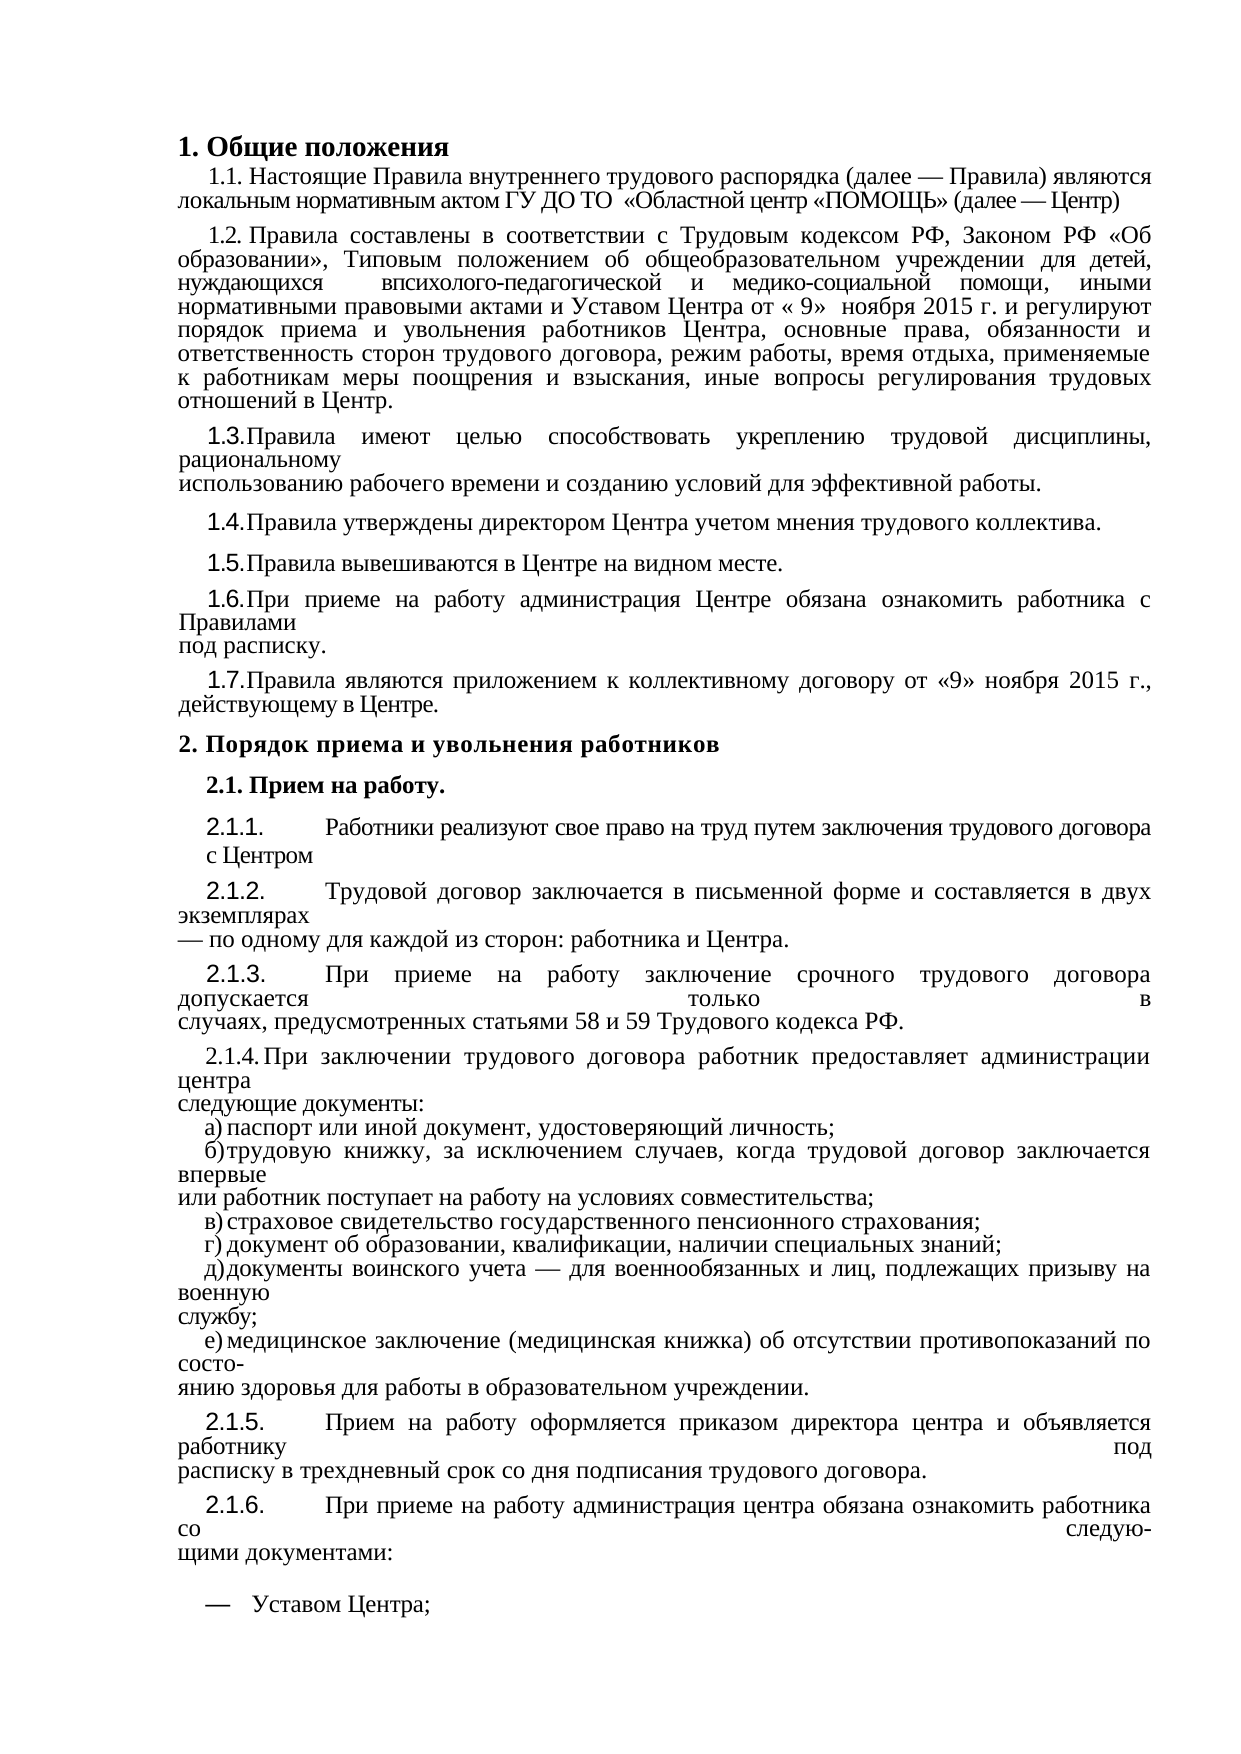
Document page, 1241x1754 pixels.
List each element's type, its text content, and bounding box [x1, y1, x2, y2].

list При приеме на работу заключение срочного трудового договора допускается только в случаях, предусмотренных статьями 58 и 59 Трудового кодекса РФ. [178, 964, 1152, 1034]
text е) медицинское заключение (медицинская книжка) об отсутствии противопоказаний по состо- янию здоровья для работы в образовательном учреждении. [178, 1329, 1152, 1400]
text 2. Порядок приема и увольнения работников [178, 729, 1152, 758]
text 1.2. Правила составлены в соответствии с Трудовым кодексом РФ, Законом РФ «Об образовании», Типовым положением об общеобразовательном учреждении для детей, нуждающихся впсихолого-педагогической и медико-социальной помощи, иными нормативными правовыми актами и Уставом Центра от « 9» ноября 2015 г. и регулируют порядок приема и увольнения работников Центра, основные права, обязанности и ответственность сторон трудового договора, режим работы, время отдыха, применяемые к работникам меры поощрения и взыскания, иные вопросы регулирования трудовых отношений в Центр. [177, 225, 1152, 413]
text 2.1. Прием на работу. [206, 771, 1152, 799]
text в) страховое свидетельство государственного пенсионного страхования; [204, 1211, 1152, 1234]
text 2.1.4. При заключении трудового договора работник предоставляет администрации центра следующие документы: [177, 1046, 1152, 1116]
text 1. Общие положения [177, 118, 1152, 166]
list При приеме на работу администрация центра обязана ознакомить работника со следую- щими документами: [177, 1494, 1152, 1565]
text б) трудовую книжку, за исключением случаев, когда трудовой договор заключается впервые или работник поступает на работу на условиях совместительства; [178, 1140, 1152, 1211]
list Правила являются приложением к коллективному договору от «9» ноября 2015 г., действующему в Центре. [178, 670, 1152, 717]
list Трудовой договор заключается в письменной форме и составляется в двух экземплярах — по одному для каждой из сторон: работника и Центра. [178, 880, 1152, 952]
list Работники реализуют свое право на труд путем заключения трудового договора с Центром [206, 812, 1152, 869]
list Уставом Центра; [205, 1594, 1152, 1617]
text д) документы воинского учета — для военнообязанных и лиц, подлежащих призыву на военную службу; [178, 1258, 1152, 1329]
list Прием на работу оформляется приказом директора центра и объявляется работнику под расписку в трехдневный срок со дня подписания трудового договора. [177, 1411, 1152, 1483]
list При приеме на работу администрация Центре обязана ознакомить работника с Правилами под расписку. [178, 589, 1152, 658]
list Правила вывешиваются в Центре на видном месте. [207, 548, 1152, 577]
list Правила утверждены директором Центра учетом мнения трудового коллектива. [207, 507, 1152, 536]
list Правила имеют целью способствовать укреплению трудовой дисциплины, рациональному использованию рабочего времени и созданию условий для эффективной работы. [178, 425, 1152, 496]
text 1.1. Настоящие Правила внутреннего трудового распорядка (далее — Правила) являются локальным нормативным актом ГУ ДО ТО «Областной центр «ПОМОЩЬ» (далее — Центр) [177, 166, 1152, 213]
text а) паспорт или иной документ, удостоверяющий личность; [204, 1116, 1152, 1140]
text г) документ об образовании, квалификации, наличии специальных знаний; [204, 1234, 1152, 1258]
